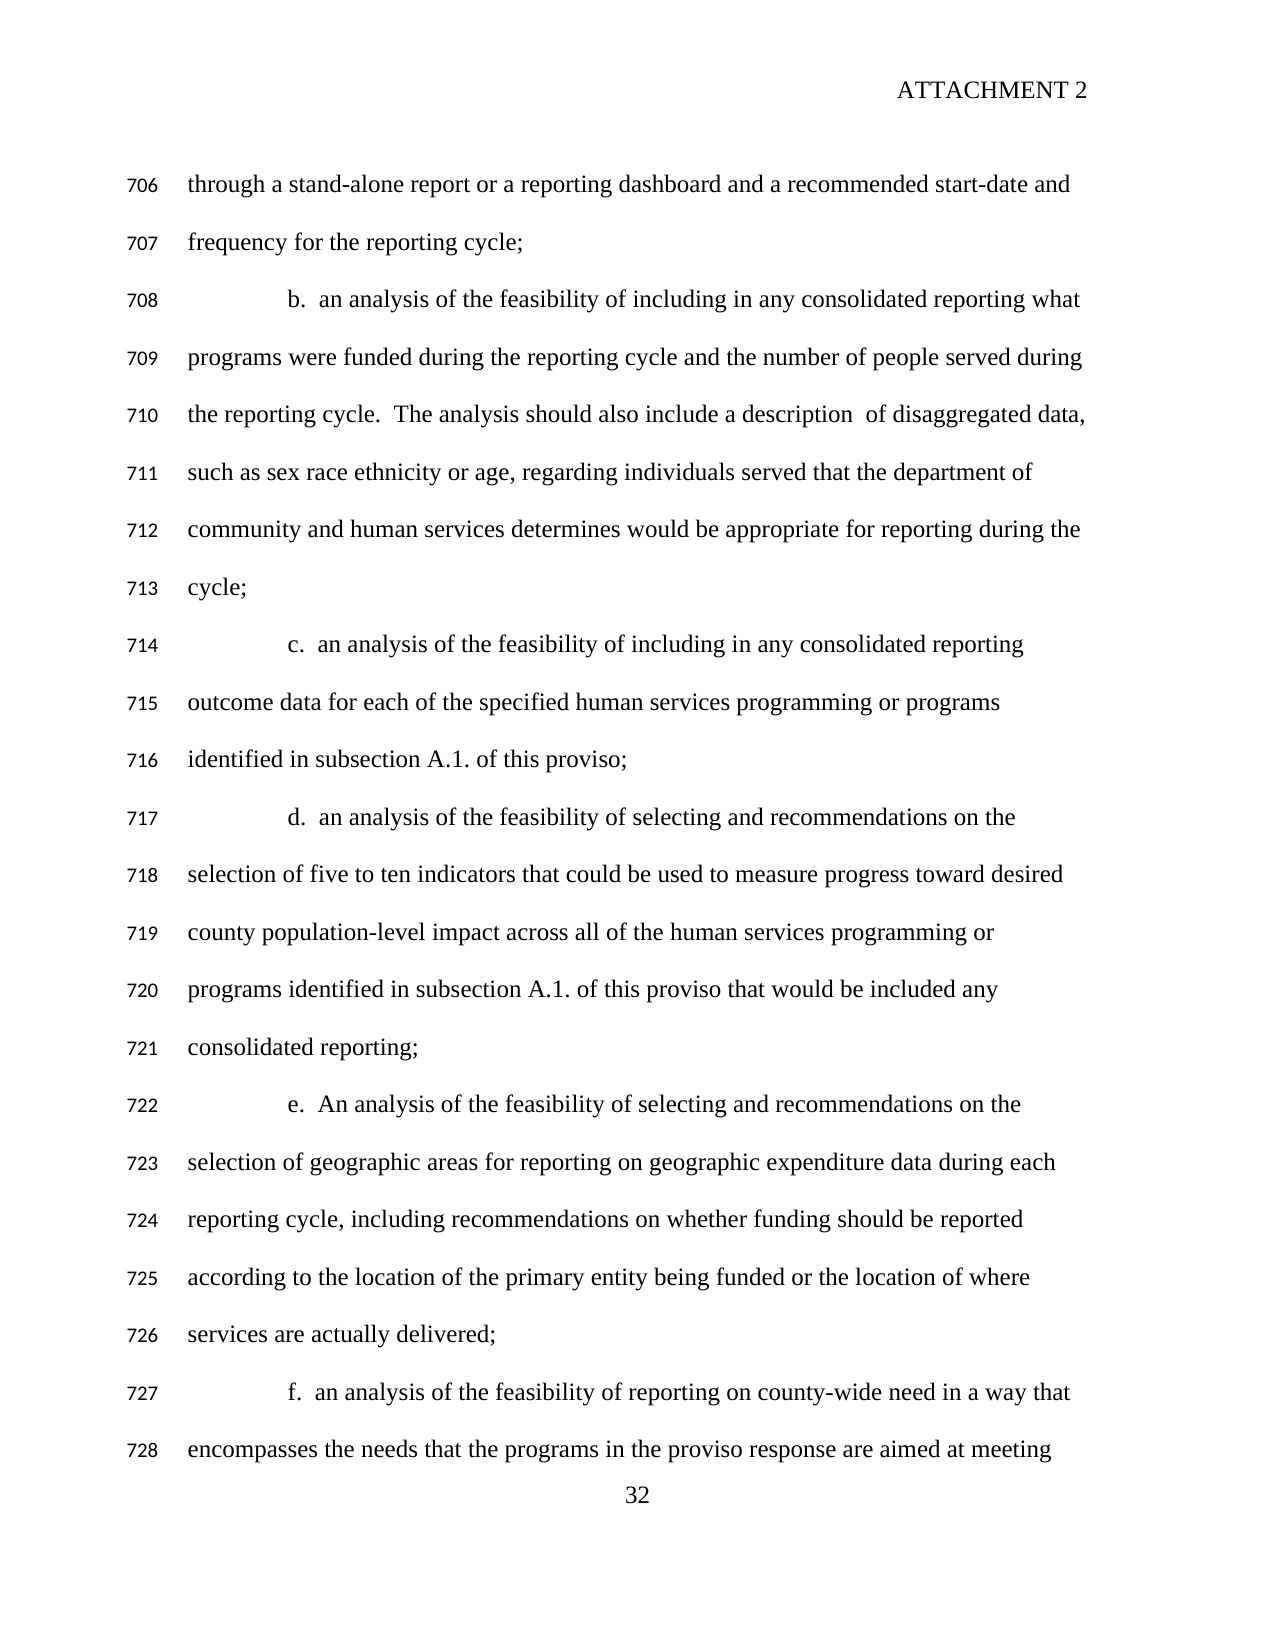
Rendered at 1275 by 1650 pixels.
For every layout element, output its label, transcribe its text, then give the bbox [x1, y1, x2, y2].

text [187, 169, 1087, 256]
text d. an analysis of the feasibility of selecting and recommendations on the selection of five to ten indicators that could be used to measure progress toward desired county population-level impact across all of the human services programming or programs identified in subsection A.1. of this proviso that would be included any consolidated reporting; [187, 802, 1087, 1061]
text b. an analysis of the feasibility of including in any consolidated reporting what programs were funded during the reporting cycle and the number of people served during the reporting cycle. The analysis should also include a description of disaggregated data, such as sex race ethnicity or age, regarding individuals served that the department of community and human services determines would be appropriate for reporting during the cycle; [187, 284, 1087, 601]
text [187, 1377, 1087, 1463]
text c. an analysis of the feasibility of including in any consolidated reporting outcome data for each of the specified human services programming or programs identified in subsection A.1. of this proviso; [187, 629, 1087, 773]
text e. An analysis of the feasibility of selecting and recommendations on the selection of geographic areas for reporting on geographic expenditure data during each reporting cycle, including recommendations on whether funding should be reported according to the location of the primary entity being funded or the location of where services are actually delivered; [187, 1089, 1087, 1348]
